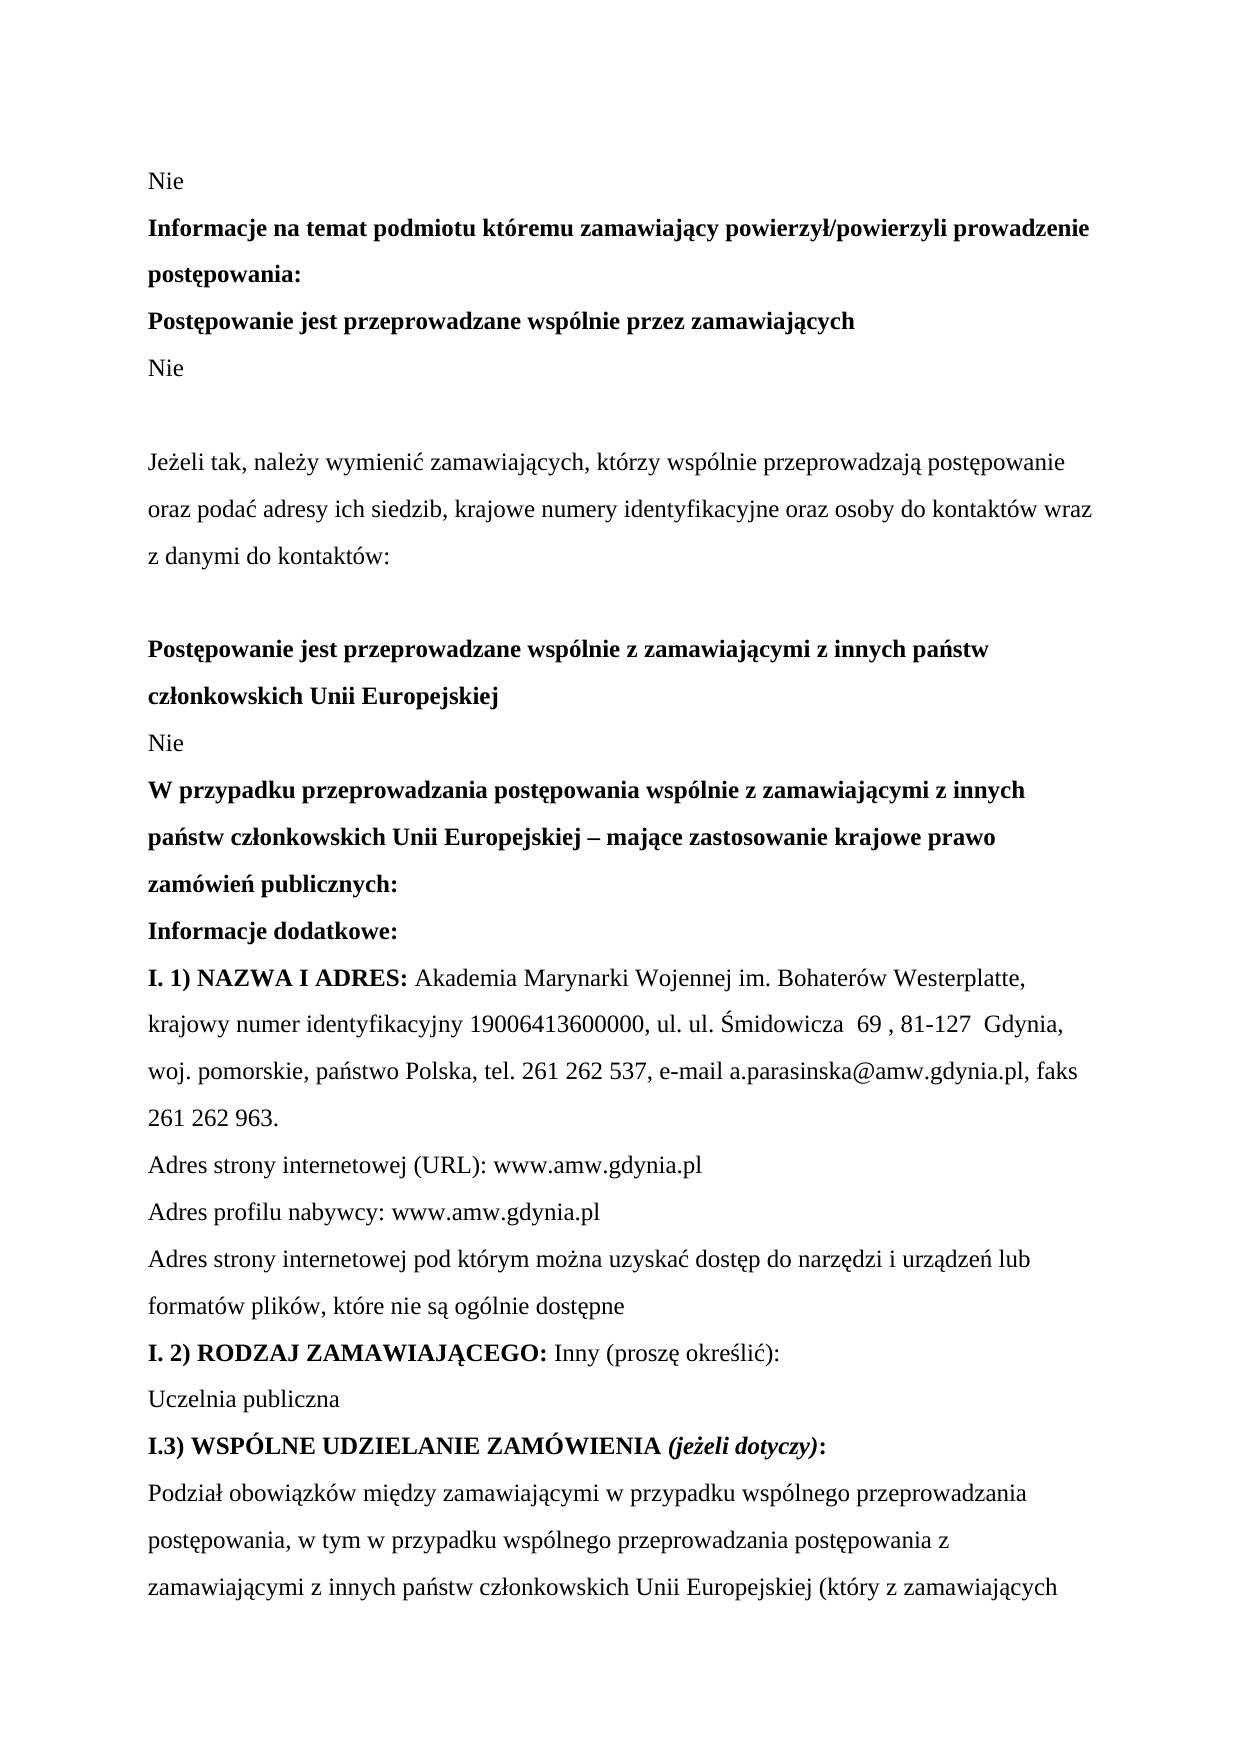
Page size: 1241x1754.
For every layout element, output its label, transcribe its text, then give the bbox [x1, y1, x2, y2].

text W przypadku przeprowadzania postępowania wspólnie z zamawiającymi z innych państw członkowskich Unii Europejskiej – mające zastosowanie krajowe prawo zamówień publicznych: Informacje dodatkowe: [148, 757, 1093, 944]
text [148, 1460, 1093, 1601]
text I. 1) NAZWA I ADRES: Akademia Marynarki Wojennej im. Bohaterów Westerplatte, krajowy numer identyfikacyjny 19006413600000, ul. ul. Śmidowicza 69 , 81-127 Gdynia, woj. pomorskie, państwo Polska, tel. 261 262 537, e-mail a.parasinska@amw.gdynia.pl, faks 261 262 963. Adres strony internetowej (URL): www.amw.gdynia.pl Adres profilu nabywcy: www.amw.gdynia.pl Adres strony internetowej pod którym można uzyskać dostęp do narzędzi i urządzeń lub formatów plików, które nie są ogólnie dostępne [148, 944, 1093, 1319]
text Nie [148, 710, 1093, 757]
text Nie [148, 148, 1093, 194]
text Nie [148, 335, 1093, 382]
text Informacje na temat podmiotu któremu zamawiający powierzył/powierzyli prowadzenie postępowania: Postępowanie jest przeprowadzane wspólnie przez zamawiających [148, 194, 1093, 335]
text I.3) WSPÓLNE UDZIELANIE ZAMÓWIENIA (jeżeli dotyczy): [148, 1413, 1093, 1460]
text Jeżeli tak, należy wymienić zamawiających, którzy wspólnie przeprowadzają postępowanie oraz podać adresy ich siedzib, krajowe numery identyfikacyjne oraz osoby do kontaktów wraz z danymi do kontaktów: Postępowanie jest przeprowadzane wspólnie z zamawiającymi z innych państw członkowskich Unii Europejskiej [148, 382, 1093, 710]
text I. 2) RODZAJ ZAMAWIAJĄCEGO: Inny (proszę określić): Uczelnia publiczna [148, 1319, 1093, 1413]
